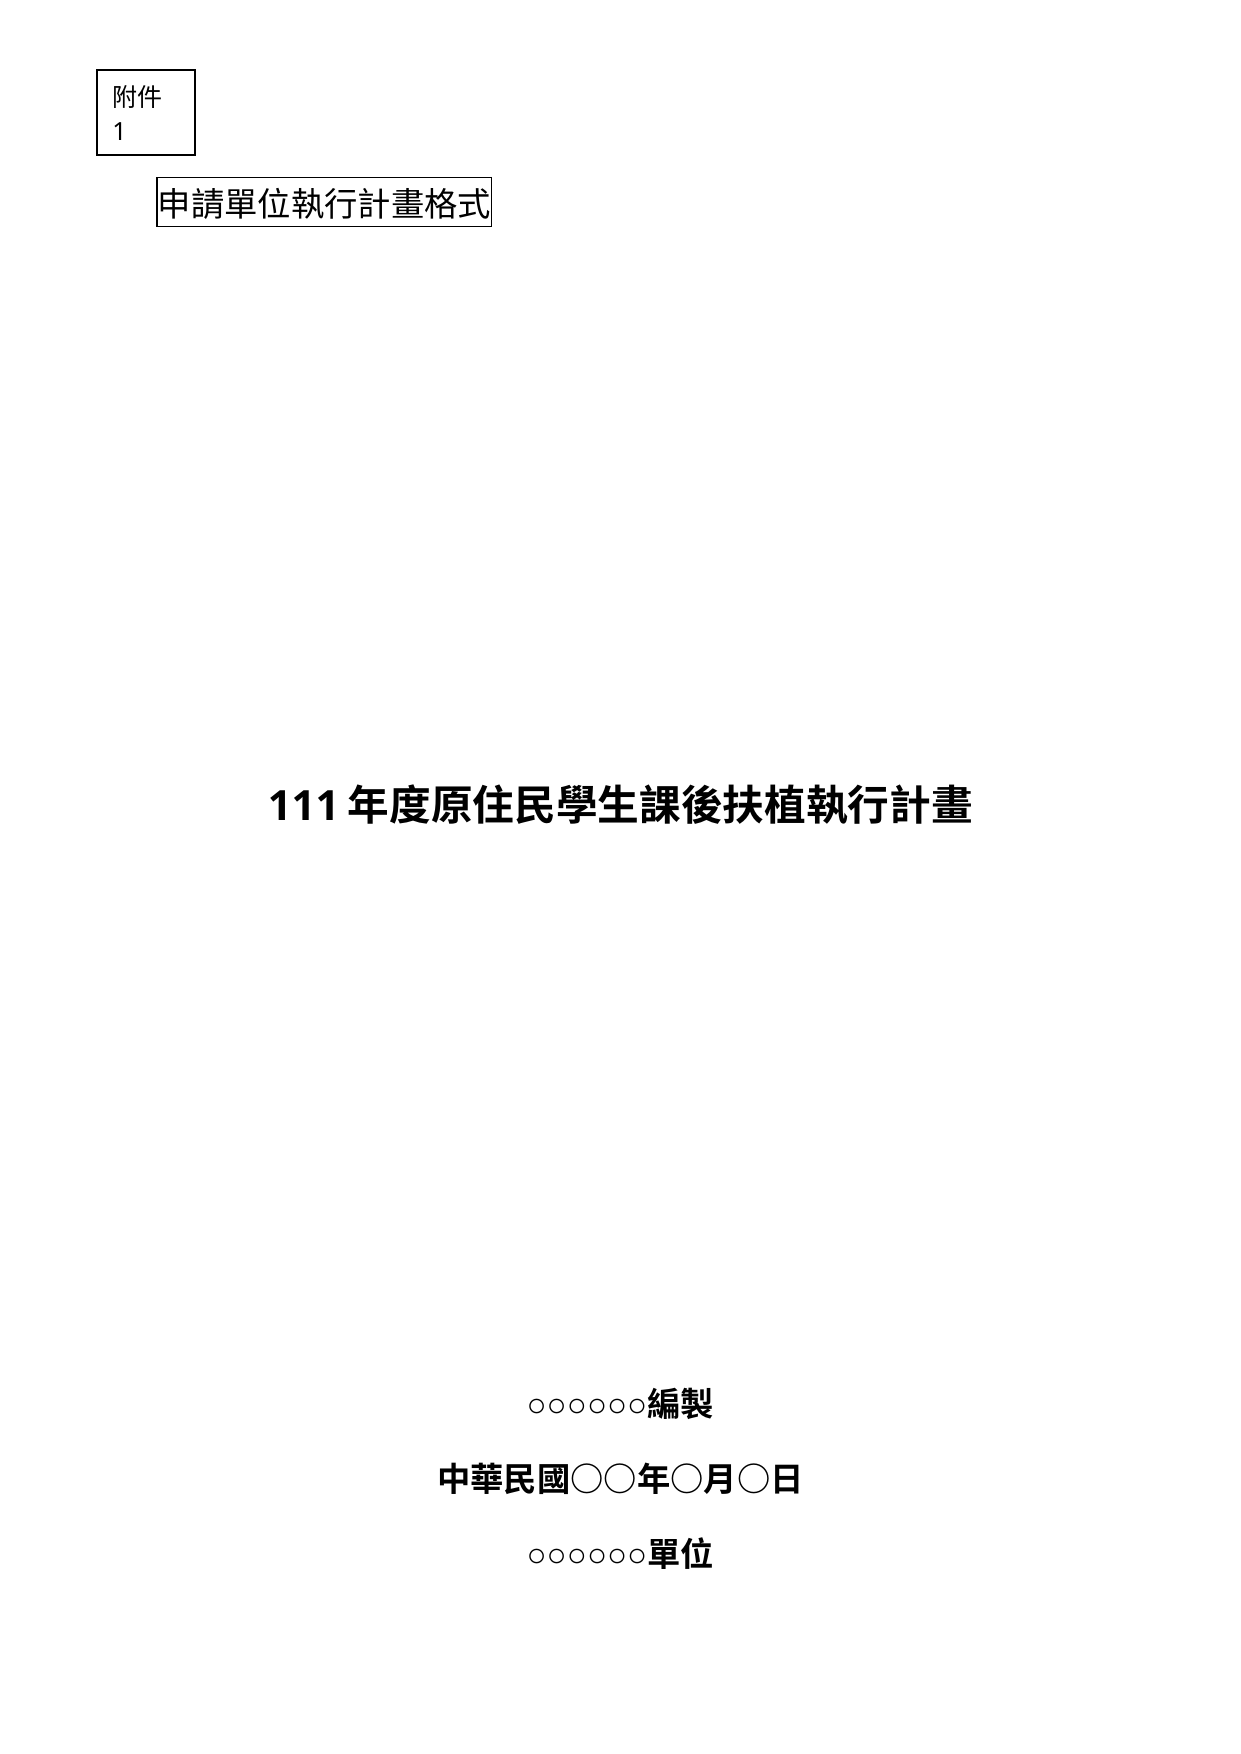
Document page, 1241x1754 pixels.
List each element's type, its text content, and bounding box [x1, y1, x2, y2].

text ○○○○○○單位 [136, 1514, 1104, 1589]
text 111年度原住民學生課後扶植執行計畫 [136, 764, 1104, 839]
text 申請單位執行計畫格式 [156, 164, 1104, 239]
text ○○○○○○編製 [136, 1364, 1104, 1439]
text 中華民國○○年○月○日 [136, 1439, 1104, 1514]
